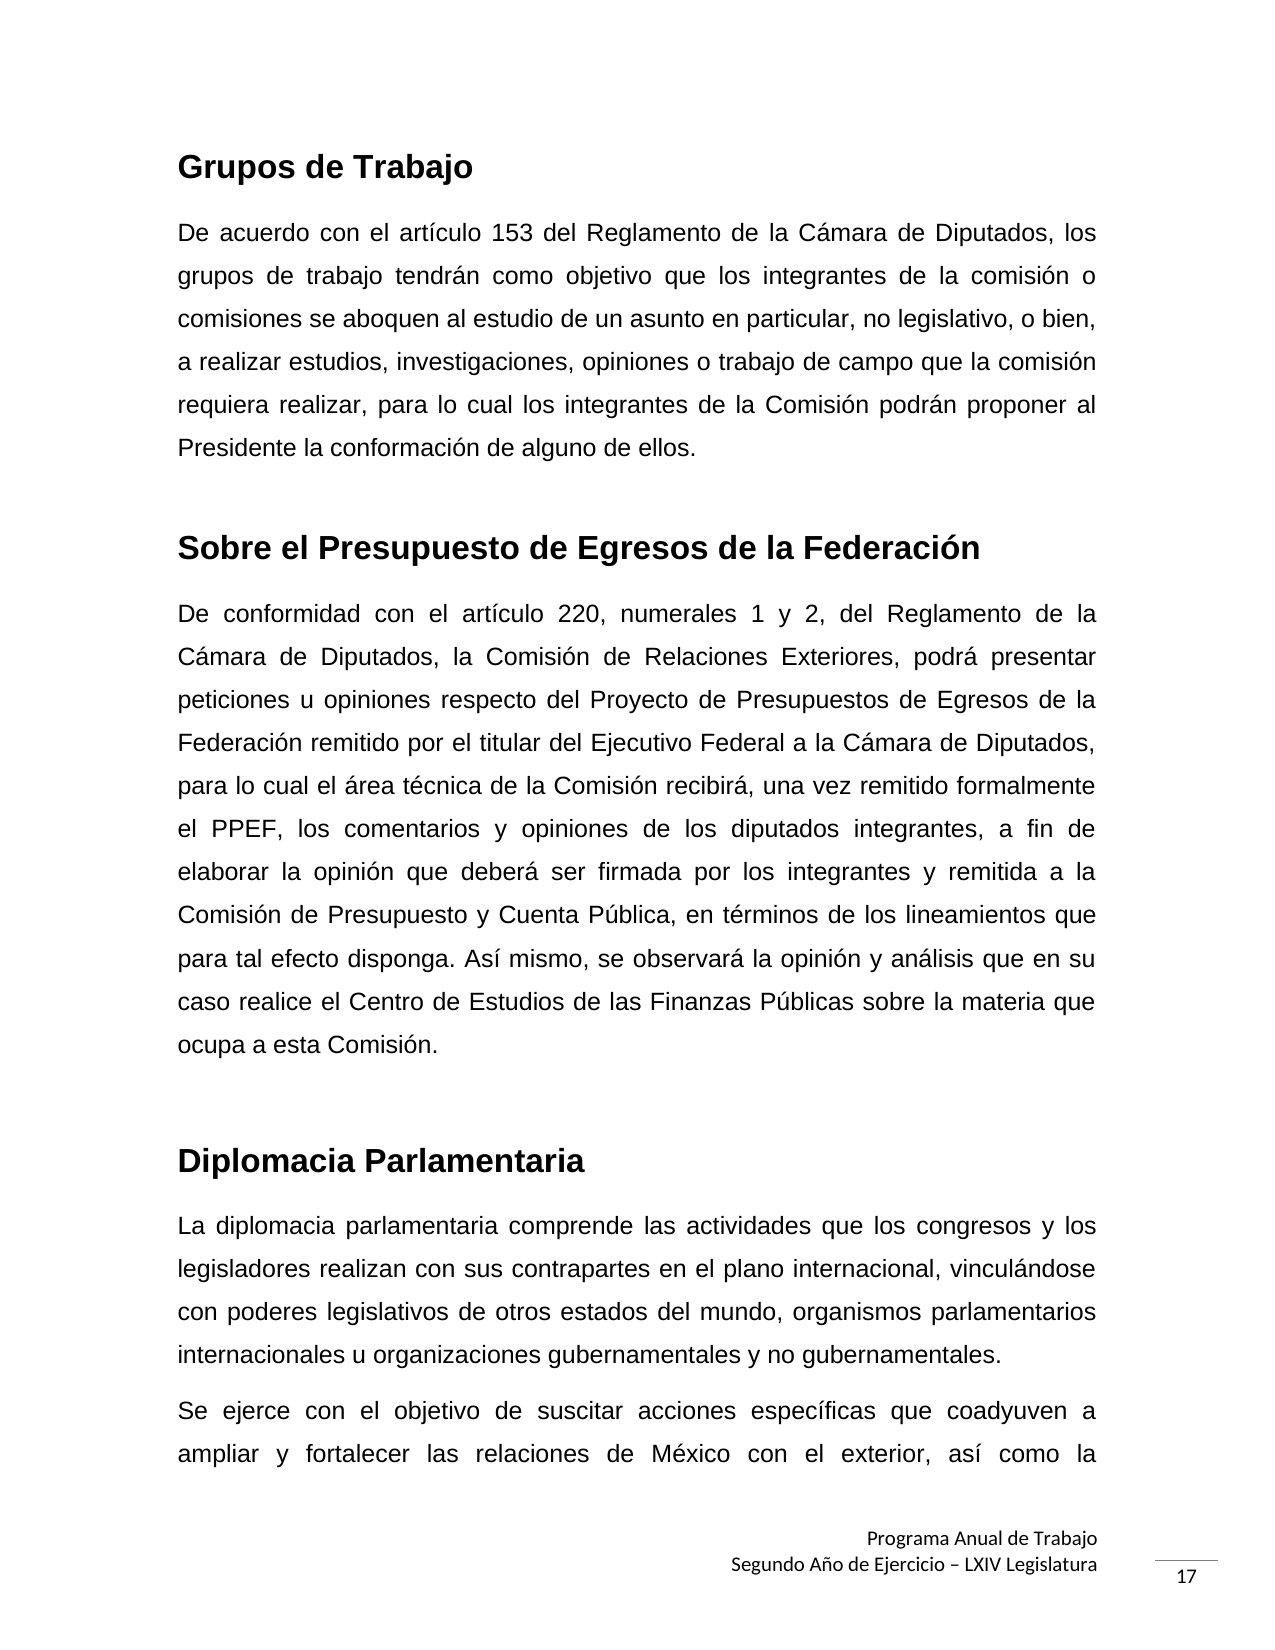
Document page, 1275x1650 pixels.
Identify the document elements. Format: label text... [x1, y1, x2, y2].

text De conformidad con el artículo 220, numerales 1 y 2, del Reglamento de la Cámara de Diputados, la Comisión de Relaciones Exteriores, podrá presentar peticiones u opiniones respecto del Proyecto de Presupuestos de Egresos de la Federación remitido por el titular del Ejecutivo Federal a la Cámara de Diputados, para lo cual el área técnica de la Comisión recibirá, una vez remitido formalmente el PPEF, los comentarios y opiniones de los diputados integrantes, a fin de elaborar la opinión que deberá ser firmada por los integrantes y remitida a la Comisión de Presupuesto y Cuenta Pública, en términos de los lineamientos que para tal efecto disponga. Así mismo, se observará la opinión y análisis que en su caso realice el Centro de Estudios de las Finanzas Públicas sobre la materia que ocupa a esta Comisión. [177, 598, 1098, 1058]
text De acuerdo con el artículo 153 del Reglamento de la Cámara de Diputados, los grupos de trabajo tendrán como objetivo que los integrantes de la comisión o comisiones se aboquen al estudio de un asunto en particular, no legislativo, o bien, a realizar estudios, investigaciones, opiniones o trabajo de campo que la comisión requiera realizar, para lo cual los integrantes de la Comisión podrán proponer al Presidente la conformación de alguno de ellos. [177, 218, 1098, 462]
subtitle Grupos de Trabajo [177, 148, 1098, 186]
subtitle Sobre el Presupuesto de Egresos de la Federación [177, 528, 1098, 567]
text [177, 1396, 1098, 1468]
subtitle Diplomacia Parlamentaria [177, 1141, 1098, 1179]
text La diplomacia parlamentaria comprende las actividades que los congresos y los legisladores realizan con sus contrapartes en el plano internacional, vinculándose con poderes legislativos de otros estados del mundo, organismos parlamentarios internacionales u organizaciones gubernamentales y no gubernamentales. [177, 1211, 1098, 1369]
